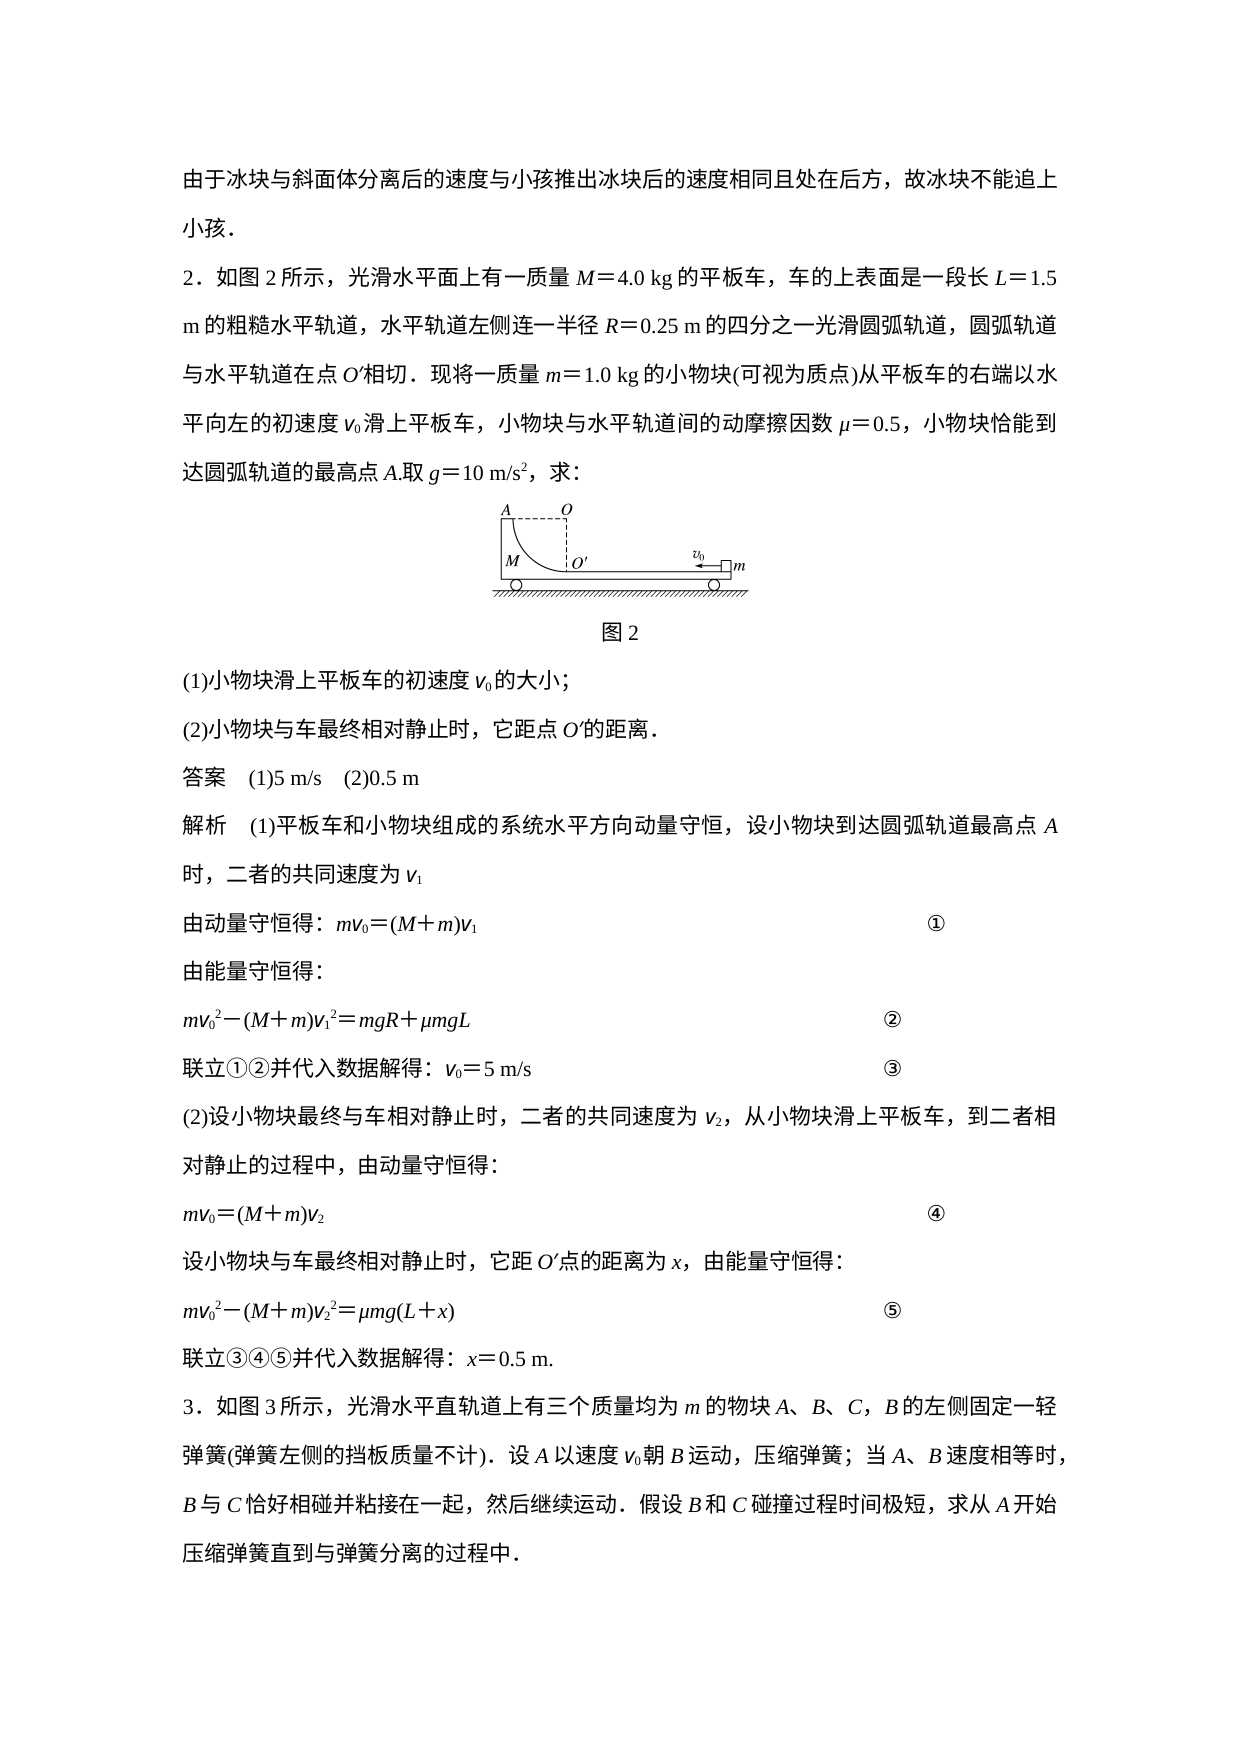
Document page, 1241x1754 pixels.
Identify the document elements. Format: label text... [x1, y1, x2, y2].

text 联立①②并代入数据解得：v0＝5 m/s ③ [183, 1050, 1058, 1083]
text mv02－(M＋m)v22＝μmg(L＋x) ⑤ [183, 1292, 1058, 1325]
text 设小物块与车最终相对静止时，它距O′点的距离为x，由能量守恒得： [183, 1244, 1058, 1276]
picture [489, 502, 751, 599]
text 答案 (1)5 m/s (2)0.5 m [183, 760, 1058, 792]
text 2．如图2所示，光滑水平面上有一质量M＝4.0 kg的平板车，车的上表面是一段长L＝1.5 m的粗糙水平轨道，水平轨道左侧连一半径R＝0.25 m的四分之一光滑圆弧轨道，圆弧轨道与水平轨道在点O′相切．现将一质量m＝1.0 kg的小物块(可视为质点)从平板车的右端以水平向左的初速度v0滑上平板车，小物块与水平轨道间的动摩擦因数μ＝0.5，小物块恰能到达圆弧轨道的最高点A.取g＝10 m/s2，求： [183, 259, 1058, 487]
text 由动量守恒得：mv0＝(M＋m)v1 ① [183, 905, 1058, 938]
text 解析 (1)平板车和小物块组成的系统水平方向动量守恒，设小物块到达圆弧轨道最高点A时，二者的共同速度为v1 [183, 808, 1058, 889]
text (2)设小物块最终与车相对静止时，二者的共同速度为v2，从小物块滑上平板车，到二者相对静止的过程中，由动量守恒得： [183, 1098, 1058, 1180]
text (2)小物块与车最终相对静止时，它距点O′的距离． [183, 711, 1058, 744]
text mv02－(M＋m)v12＝mgR＋μmgL ② [183, 1002, 1058, 1034]
text 由能量守恒得： [183, 953, 1058, 986]
text (1)小物块滑上平板车的初速度v0的大小； [183, 663, 1058, 696]
text 由于冰块与斜面体分离后的速度与小孩推出冰块后的速度相同且处在后方，故冰块不能追上小孩． [183, 162, 1058, 243]
text 3．如图3所示，光滑水平直轨道上有三个质量均为m的物块A、B、C，B的左侧固定一轻弹簧(弹簧左侧的挡板质量不计)．设A以速度v0朝B运动，压缩弹簧；当A、B速度相等时，B与C恰好相碰并粘接在一起，然后继续运动．假设B和C碰撞过程时间极短，求从A开始压缩弹簧直到与弹簧分离的过程中． [183, 1389, 1058, 1568]
text 图2 [183, 615, 1058, 647]
text mv0＝(M＋m)v2 ④ [183, 1196, 1058, 1228]
text 联立③④⑤并代入数据解得：x＝0.5 m. [183, 1341, 1058, 1373]
